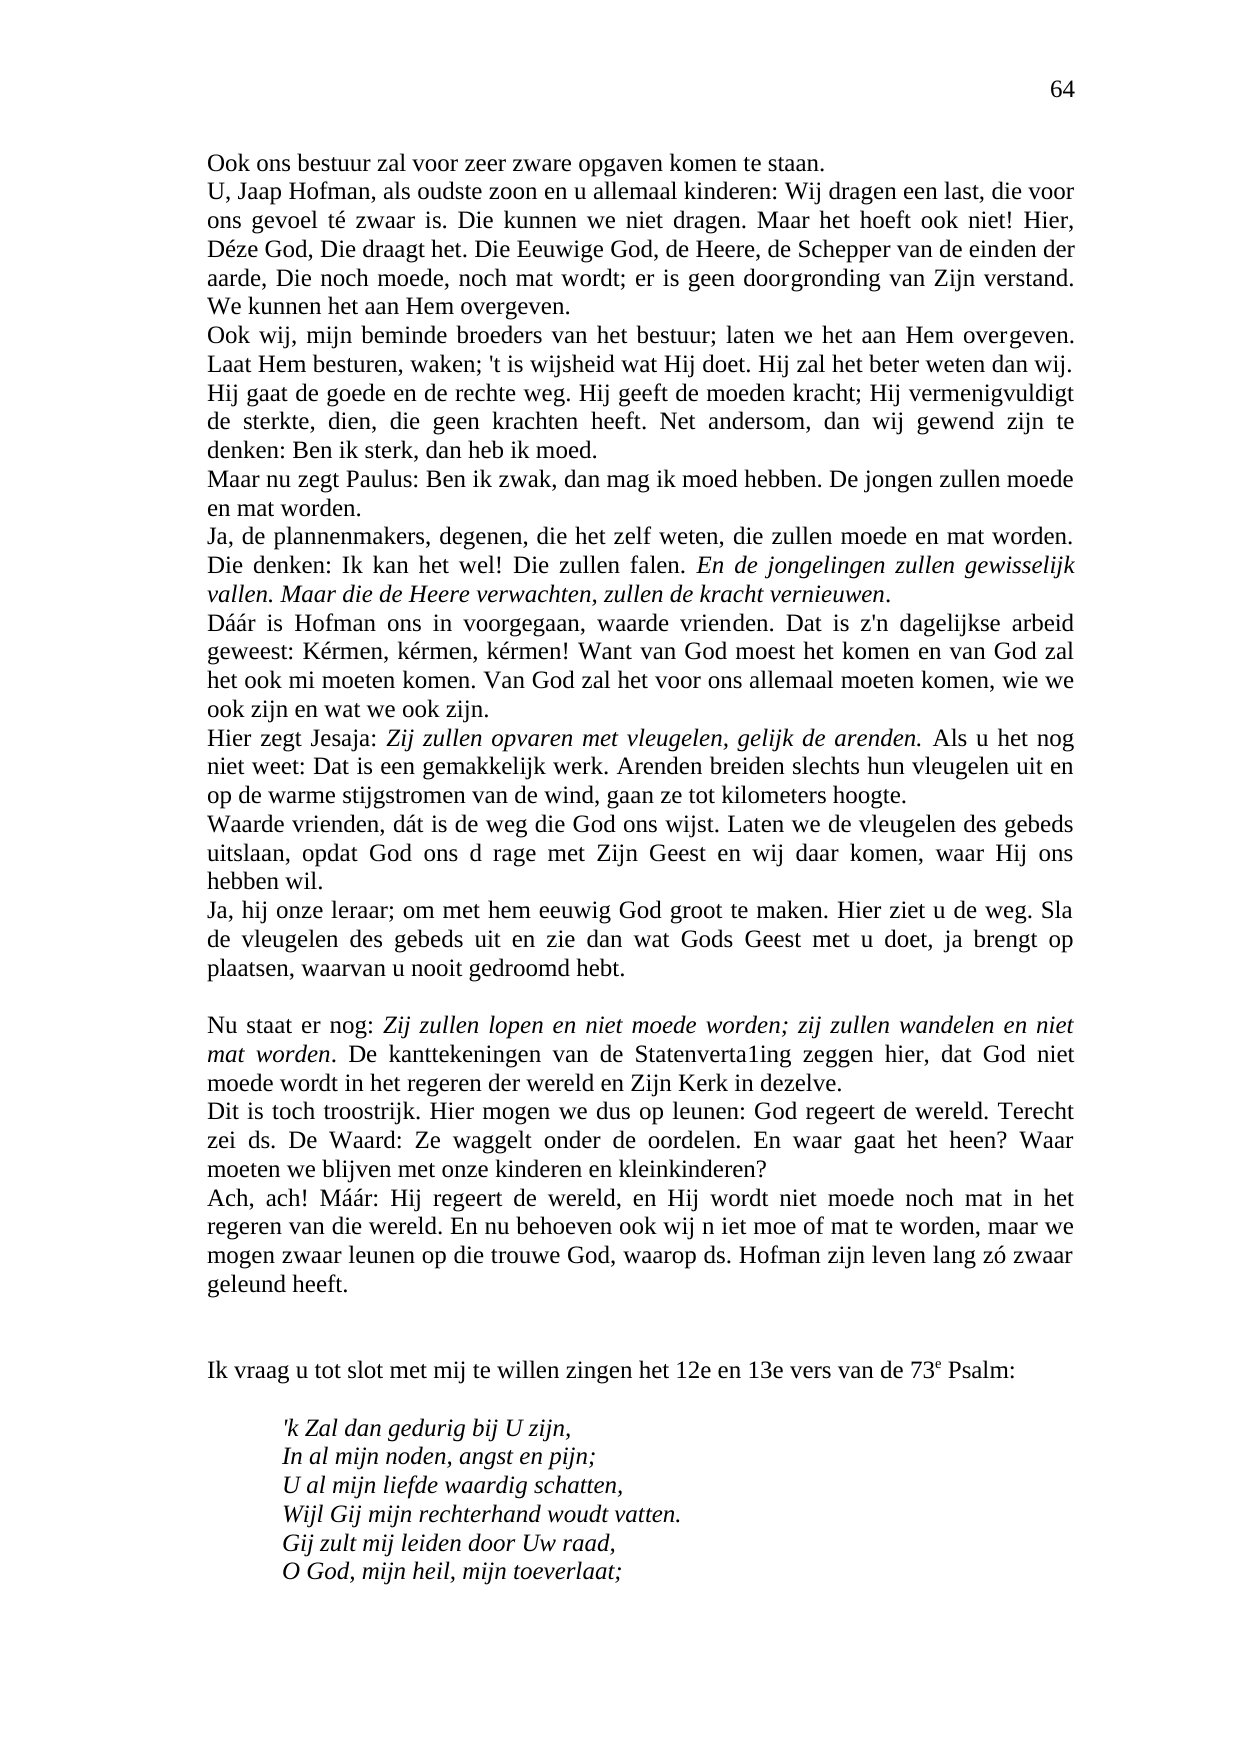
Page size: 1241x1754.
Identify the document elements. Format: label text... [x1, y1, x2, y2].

text O God, mijn heil, mijn toeverlaat; [282, 1556, 1075, 1585]
text Gij zult mij leiden door Uw raad, [282, 1528, 1075, 1556]
text Ook wij, mijn beminde broeders van het bestuur; laten we het aan Hem overgeven. Laat Hem besturen, waken; 't is wijsheid wat Hij doet. Hij zal het beter weten dan wij. Hij gaat de goede en de rechte weg. Hij geeft de moeden kracht; Hij vermenigvuldigt de sterkte, dien, die geen krachten heeft. Net andersom, dan wij gewend zijn te denken: Ben ik sterk, dan heb ik moed. [207, 320, 1075, 464]
text Maar nu zegt Paulus: Ben ik zwak, dan mag ik moed hebben. De jongen zullen moede en mat worden. [207, 464, 1075, 521]
text Waarde vrienden, dát is de weg die God ons wijst. Laten we de vleugelen des gebeds uitslaan, opdat God ons d rage met Zijn Geest en wij daar komen, waar Hij ons hebben wil. [207, 809, 1075, 895]
text 'k Zal dan gedurig bij U zijn, [282, 1413, 1075, 1441]
text U al mijn liefde waardig schatten, [282, 1470, 1075, 1499]
text Hier zegt Jesaja: Zij zullen opvaren met vleugelen, gelijk de arenden. Als u het nog niet weet: Dat is een gemakkelijk werk. Arenden breiden slechts hun vleugelen uit en op de warme stijgstromen van de wind, gaan ze tot kilometers hoogte. [207, 723, 1075, 809]
text In al mijn noden, angst en pijn; [282, 1441, 1075, 1470]
text Ja, de plannenmakers, degenen, die het zelf weten, die zullen moede en mat worden. Die denken: Ik kan het wel! Die zullen falen. En de jongelingen zullen gewisselijk vallen. Maar die de Heere verwachten, zullen de kracht vernieuwen. [207, 521, 1075, 608]
text U, Jaap Hofman, als oudste zoon en u allemaal kinderen: Wij dragen een last, die voor ons gevoel té zwaar is. Die kunnen we niet dragen. Maar het hoeft ook niet! Hier, Déze God, Die draagt het. Die Eeuwige God, de Heere, de Schepper van de einden der aarde, Die noch moede, noch mat wordt; er is geen doorgronding van Zijn verstand. We kunnen het aan Hem overgeven. [207, 176, 1075, 320]
text Ik vraag u tot slot met mij te willen zingen het 12e en 13e vers van de 73e Psalm: [207, 1355, 1075, 1384]
text Dit is toch troostrijk. Hier mogen we dus op leunen: God regeert de wereld. Terecht zei ds. De Waard: Ze waggelt onder de oordelen. En waar gaat het heen? Waar moeten we blijven met onze kinderen en kleinkinderen? [207, 1096, 1075, 1183]
text Ja, hij onze leraar; om met hem eeuwig God groot te maken. Hier ziet u de weg. Sla de vleugelen des gebeds uit en zie dan wat Gods Geest met u doet, ja brengt op plaatsen, waarvan u nooit gedroomd hebt. [207, 895, 1075, 981]
text Nu staat er nog: Zij zullen lopen en niet moede worden; zij zullen wandelen en niet mat worden. De kanttekeningen van de Statenverta1ing zeggen hier, dat God niet moede wordt in het regeren der wereld en Zijn Kerk in dezelve. [207, 1010, 1075, 1096]
text Wijl Gij mijn rechterhand woudt vatten. [282, 1499, 1075, 1528]
text Dáár is Hofman ons in voorgegaan, waarde vrienden. Dat is z'n dagelijkse arbeid geweest: Kérmen, kérmen, kérmen! Want van God moest het komen en van God zal het ook mi moeten komen. Van God zal het voor ons allemaal moeten komen, wie we ook zijn en wat we ook zijn. [207, 608, 1075, 723]
text Ach, ach! Máár: Hij regeert de wereld, en Hij wordt niet moede noch mat in het regeren van die wereld. En nu behoeven ook wij n iet moe of mat te worden, maar we mogen zwaar leunen op die trouwe God, waarop ds. Hofman zijn leven lang zó zwaar geleund heeft. [207, 1183, 1075, 1298]
text Ook ons bestuur zal voor zeer zware opgaven komen te staan. [207, 148, 1075, 176]
